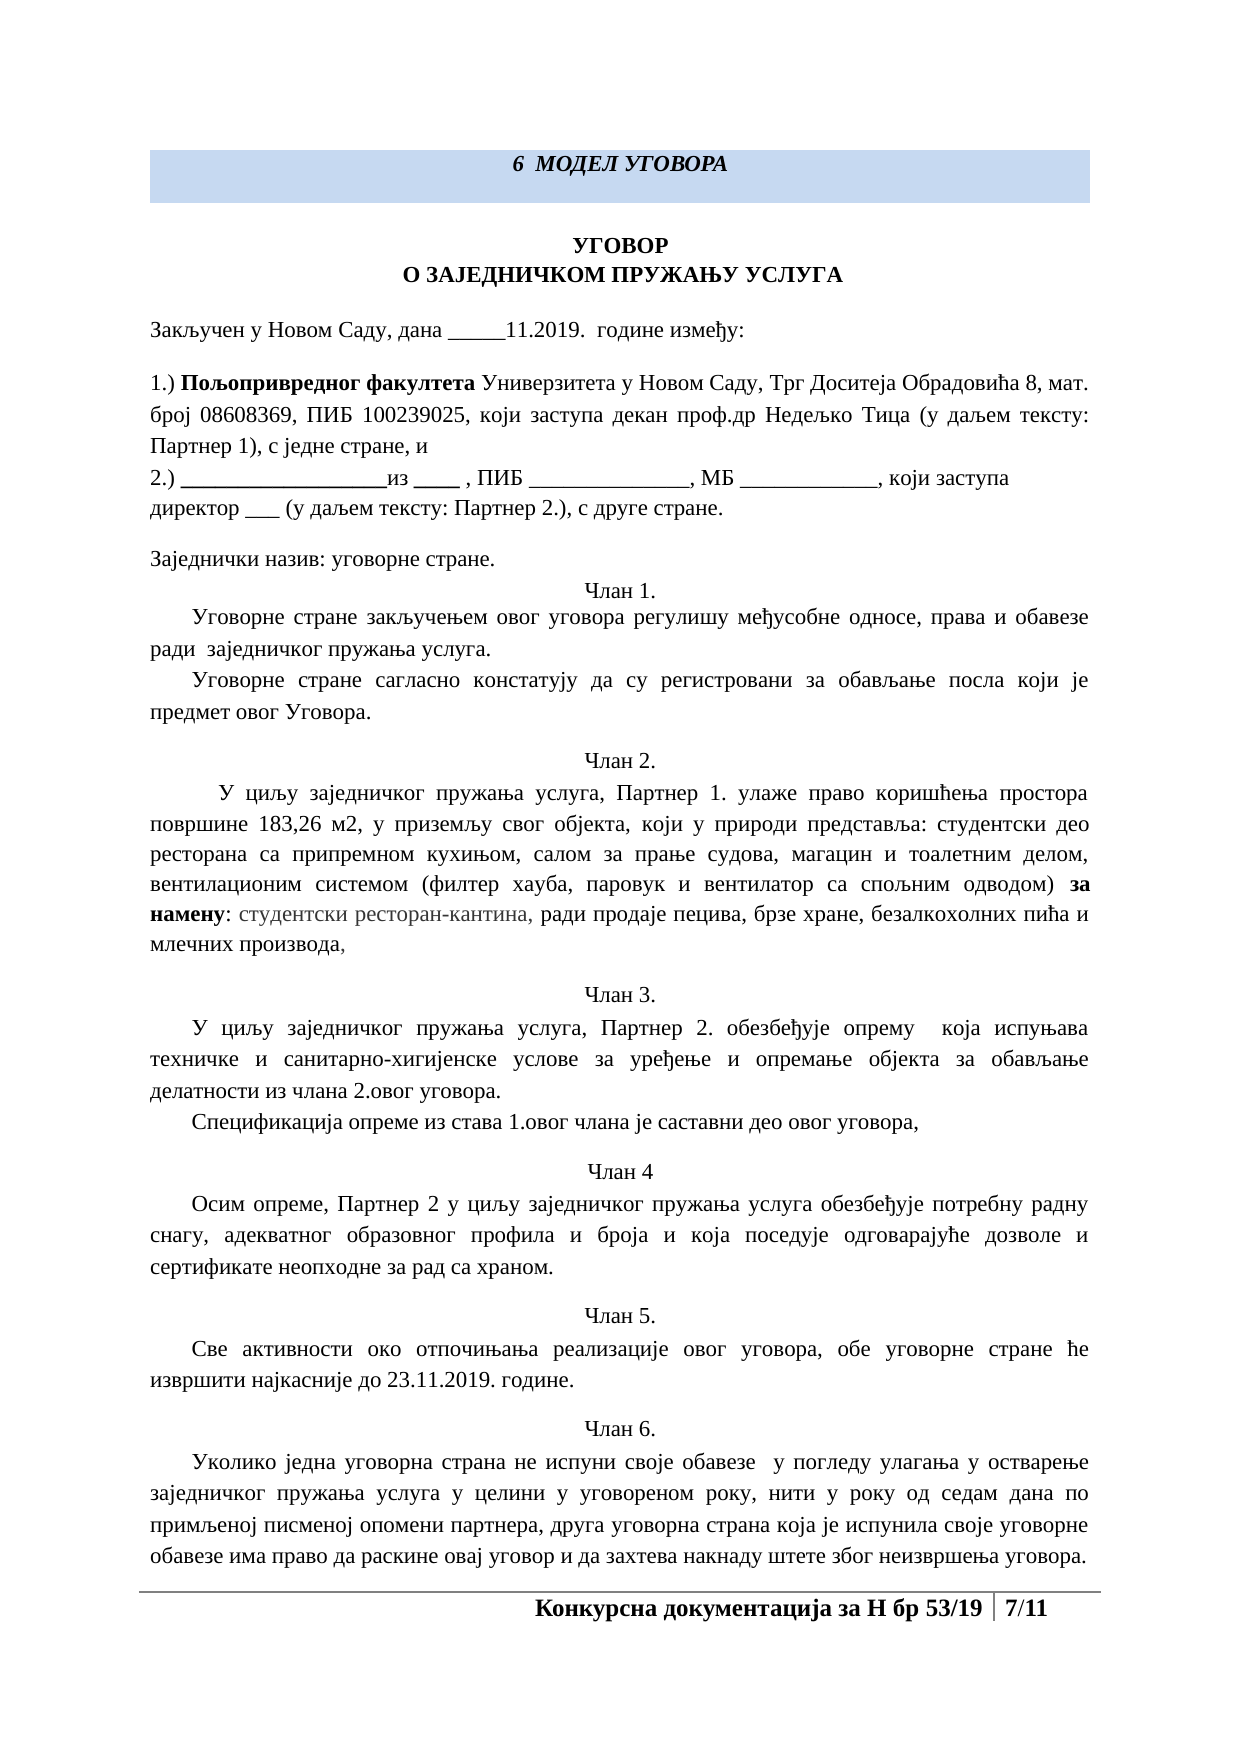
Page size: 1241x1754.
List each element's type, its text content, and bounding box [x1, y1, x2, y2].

text Спецификација опреме из става 1.овог члана је саставни део овог уговора, [150, 1108, 1090, 1135]
text Уговорне стране закључењем овог уговора регулишу међусобне односе, права и обавезе ради заједничког пружања услуга. [150, 603, 1090, 661]
text Члан 5. [150, 1302, 1090, 1329]
text Све активности око отпочињања реализације овог уговора, обе уговорне стране ће извршити најкасније до 23.11.2019. године. [150, 1335, 1090, 1393]
text Члан 6. [150, 1416, 1090, 1442]
text О ЗАЈЕДНИЧКОМ ПРУЖАЊУ УСЛУГА [150, 258, 1090, 287]
text Заједнички назив: уговорне стране. [150, 545, 1090, 572]
text Осим опреме, Партнер 2 у циљу заједничког пружања услуга обезбеђује потребну радну снагу, адекватног образовног профила и броја и која поседује одговарајуће дозволе и сертификате неопходне за рад са храном. [150, 1190, 1090, 1279]
text 6 МОДЕЛ УГОВОРА [150, 150, 1090, 176]
text У циљу заједничког пружања услуга, Партнер 2. обезбеђује опрему која испуњава техничке и санитарно-хигијенске услове за уређење и опремање објекта за обављање делатности из члана 2.овог уговора. [150, 1014, 1090, 1103]
text 2.) __________________из ____ , ПИБ ______________, МБ ____________, који заступа директор ___ (у даљем тексту: Партнер 2.), с друге стране. [150, 464, 1090, 521]
text Закључен у Новом Саду, дана _____11.2019. године између: [150, 317, 1090, 343]
text Уговорне стране сагласно констатују да су регистровани за обављање посла који је предмет овог Уговора. [150, 666, 1090, 724]
text УГОВОР [150, 229, 1090, 258]
text Члан 3. [150, 981, 1090, 1008]
text Члан 2. [150, 747, 1090, 773]
text Члан 1. [150, 577, 1090, 603]
text 1.) Пољопривредног факултета Универзитета у Новом Саду, Трг Доситеја Обрадовића 8, мат. број 08608369, ПИБ 100239025, који заступа декан проф.др Недељко Тица (у даљем тексту: Партнер 1), с једне стране, и [150, 369, 1090, 459]
text У циљу заједничког пружања услуга, Партнер 1. улаже право коришћења простора површине 183,26 м2, у приземљу свог објекта, који у природи представља: студентски део ресторана са припремном кухињом, салом за прање судова, магацин и тоалетним делом, вентилационим системом (филтер хауба, паровук и вентилатор са спољним одводом) за намену: студентски ресторан-кантина, ради продаје пецива, брзе хране, безалкохолних пића и млечних производа, [150, 779, 1090, 957]
text Члан 4 [150, 1158, 1090, 1184]
text Уколико једна уговорна страна не испуни своје обавезе у погледу улагања у остварење заједничког пружања услуга у целини у уговореном року, нити у року од седам дана по примљеној писменој опомени партнера, друга уговорна страна која је испунила своје уговорне обавезе има право да раскине овај уговор и да захтева накнаду штете због неизвршења уговора. [150, 1448, 1090, 1569]
